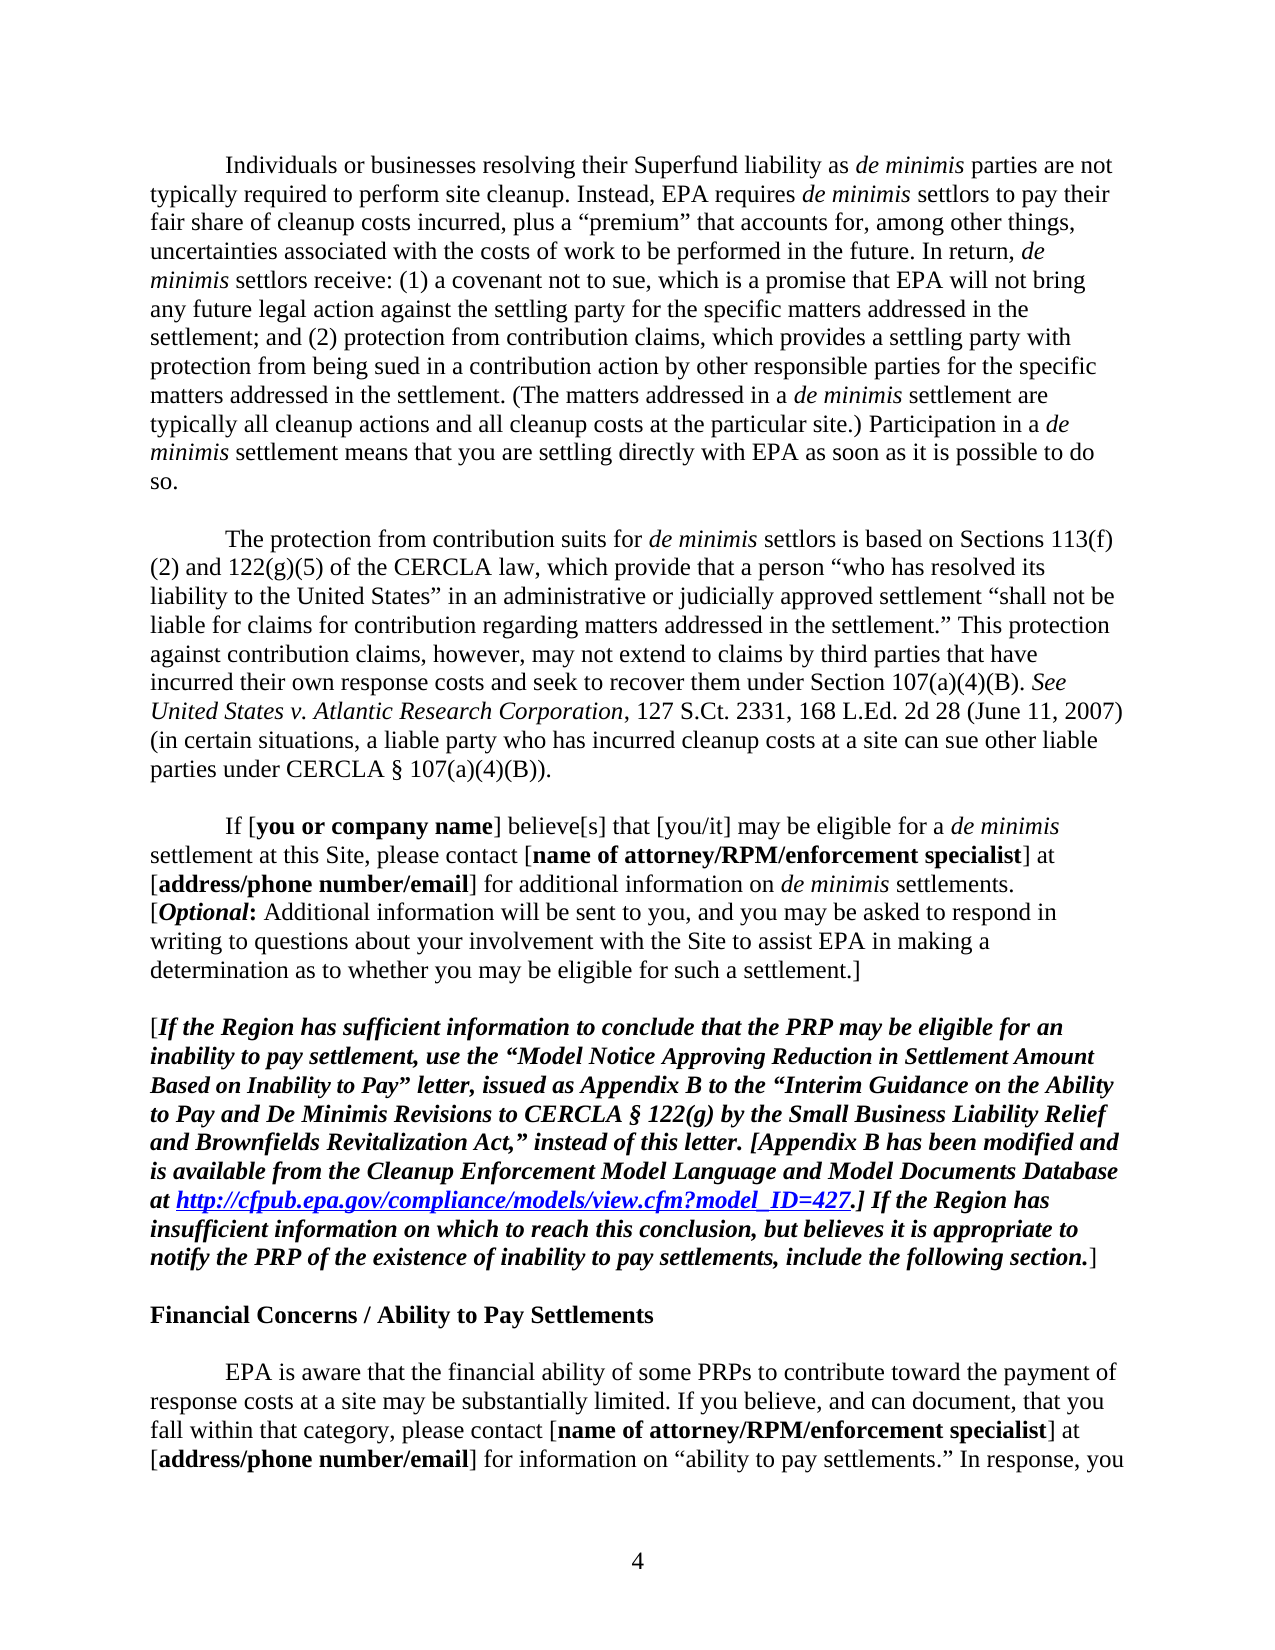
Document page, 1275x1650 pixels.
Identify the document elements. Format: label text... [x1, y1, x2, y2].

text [150, 1357, 1125, 1472]
text [If the Region has sufficient information to conclude that the PRP may be eligible for an inability to pay settlement, use the “Model Notice Approving Reduction in Settlement Amount Based on Inability to Pay” letter, issued as Appendix B to the “Interim Guidance on the Ability to Pay and De Minimis Revisions to CERCLA § 122(g) by the Small Business Liability Relief and Brownfields Revitalization Act,” instead of this letter. [Appendix B has been modified and is available from the Cleanup Enforcement Model Language and Model Documents Database at http://cfpub.epa.gov/compliance/models/view.cfm?model_ID=427.] If the Region has insufficient information on which to reach this conclusion, but believes it is appropriate to notify the PRP of the existence of inability to pay settlements, include the following section.] [150, 1012, 1125, 1271]
text If [you or company name] believe[s] that [you/it] may be eligible for a de minimis settlement at this Site, please contact [name of attorney/RPM/enforcement specialist] at [address/phone number/email] for additional information on de minimis settlements. [Optional: Additional information will be sent to you, and you may be asked to respond in writing to questions about your involvement with the Site to assist EPA in making a determination as to whether you may be eligible for such a settlement.] [150, 811, 1125, 984]
text Financial Concerns / Ability to Pay Settlements [150, 1300, 1125, 1329]
text Individuals or businesses resolving their Superfund liability as de minimis parties are not typically required to perform site cleanup. Instead, EPA requires de minimis settlors to pay their fair share of cleanup costs incurred, plus a “premium” that accounts for, among other things, uncertainties associated with the costs of work to be performed in the future. In return, de minimis settlors receive: (1) a covenant not to sue, which is a promise that EPA will not bring any future legal action against the settling party for the specific matters addressed in the settlement; and (2) protection from contribution claims, which provides a settling party with protection from being sued in a contribution action by other responsible parties for the specific matters addressed in the settlement. (The matters addressed in a de minimis settlement are typically all cleanup actions and all cleanup costs at the particular site.) Participation in a de minimis settlement means that you are settling directly with EPA as soon as it is possible to do so. [150, 150, 1125, 495]
text The protection from contribution suits for de minimis settlors is based on Sections 113(f)(2) and 122(g)(5) of the CERCLA law, which provide that a person “who has resolved its liability to the United States” in an administrative or judicially approved settlement “shall not be liable for claims for contribution regarding matters addressed in the settlement.” This protection against contribution claims, however, may not extend to claims by third parties that have incurred their own response costs and seek to recover them under Section 107(a)(4)(B). See United States v. Atlantic Research Corporation, 127 S.Ct. 2331, 168 L.Ed. 2d 28 (June 11, 2007) (in certain situations, a liable party who has incurred cleanup costs at a site can sue other liable parties under CERCLA § 107(a)(4)(B)). [150, 524, 1125, 782]
